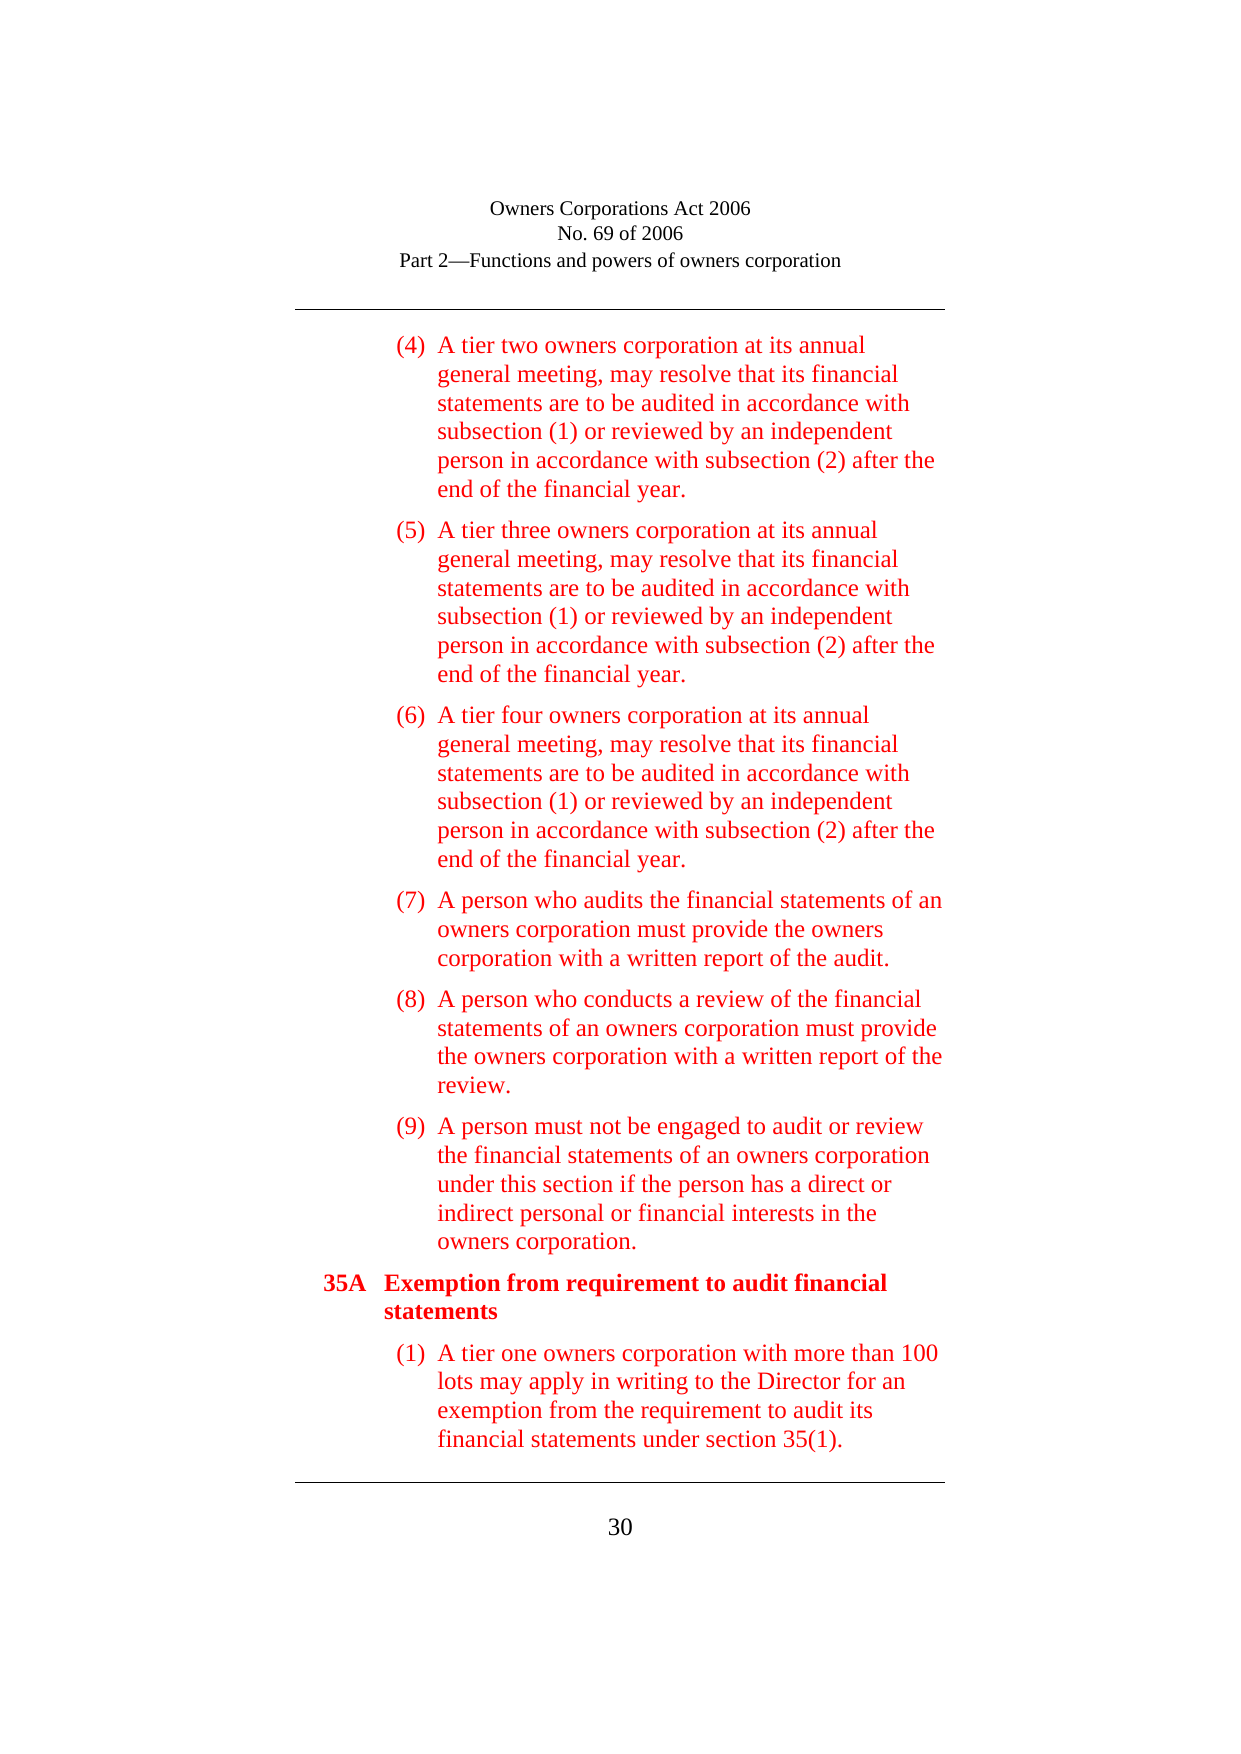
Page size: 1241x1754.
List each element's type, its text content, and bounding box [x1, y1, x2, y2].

subtitle (4) A tier two owners corporation at its annual general meeting, may resolve that its financial statements are to be audited in accordance with subsection (1) or reviewed by an independent person in accordance with subsection (2) after the end of the financial year. [295, 330, 945, 503]
subtitle (5) A tier three owners corporation at its annual general meeting, may resolve that its financial statements are to be audited in accordance with subsection (1) or reviewed by an independent person in accordance with subsection (2) after the end of the financial year. [295, 515, 945, 688]
subtitle (6) A tier four owners corporation at its annual general meeting, may resolve that its financial statements are to be audited in accordance with subsection (1) or reviewed by an independent person in accordance with subsection (2) after the end of the financial year. [295, 700, 945, 873]
subtitle (9) A person must not be engaged to audit or review the financial statements of an owners corporation under this section if the person has a direct or indirect personal or financial interests in the owners corporation. [295, 1111, 945, 1255]
subtitle (8) A person who conducts a review of the financial statements of an owners corporation must provide the owners corporation with a written report of the review. [295, 984, 945, 1099]
subtitle (1) A tier one owners corporation with more than 100 lots may apply in writing to the Director for an exemption from the requirement to audit its financial statements under section 35(1). [295, 1338, 945, 1453]
subtitle (7) A person who audits the financial statements of an owners corporation must provide the owners corporation with a written report of the audit. [295, 885, 945, 971]
subtitle 35A Exemption from requirement to audit financial statements [295, 1268, 945, 1325]
